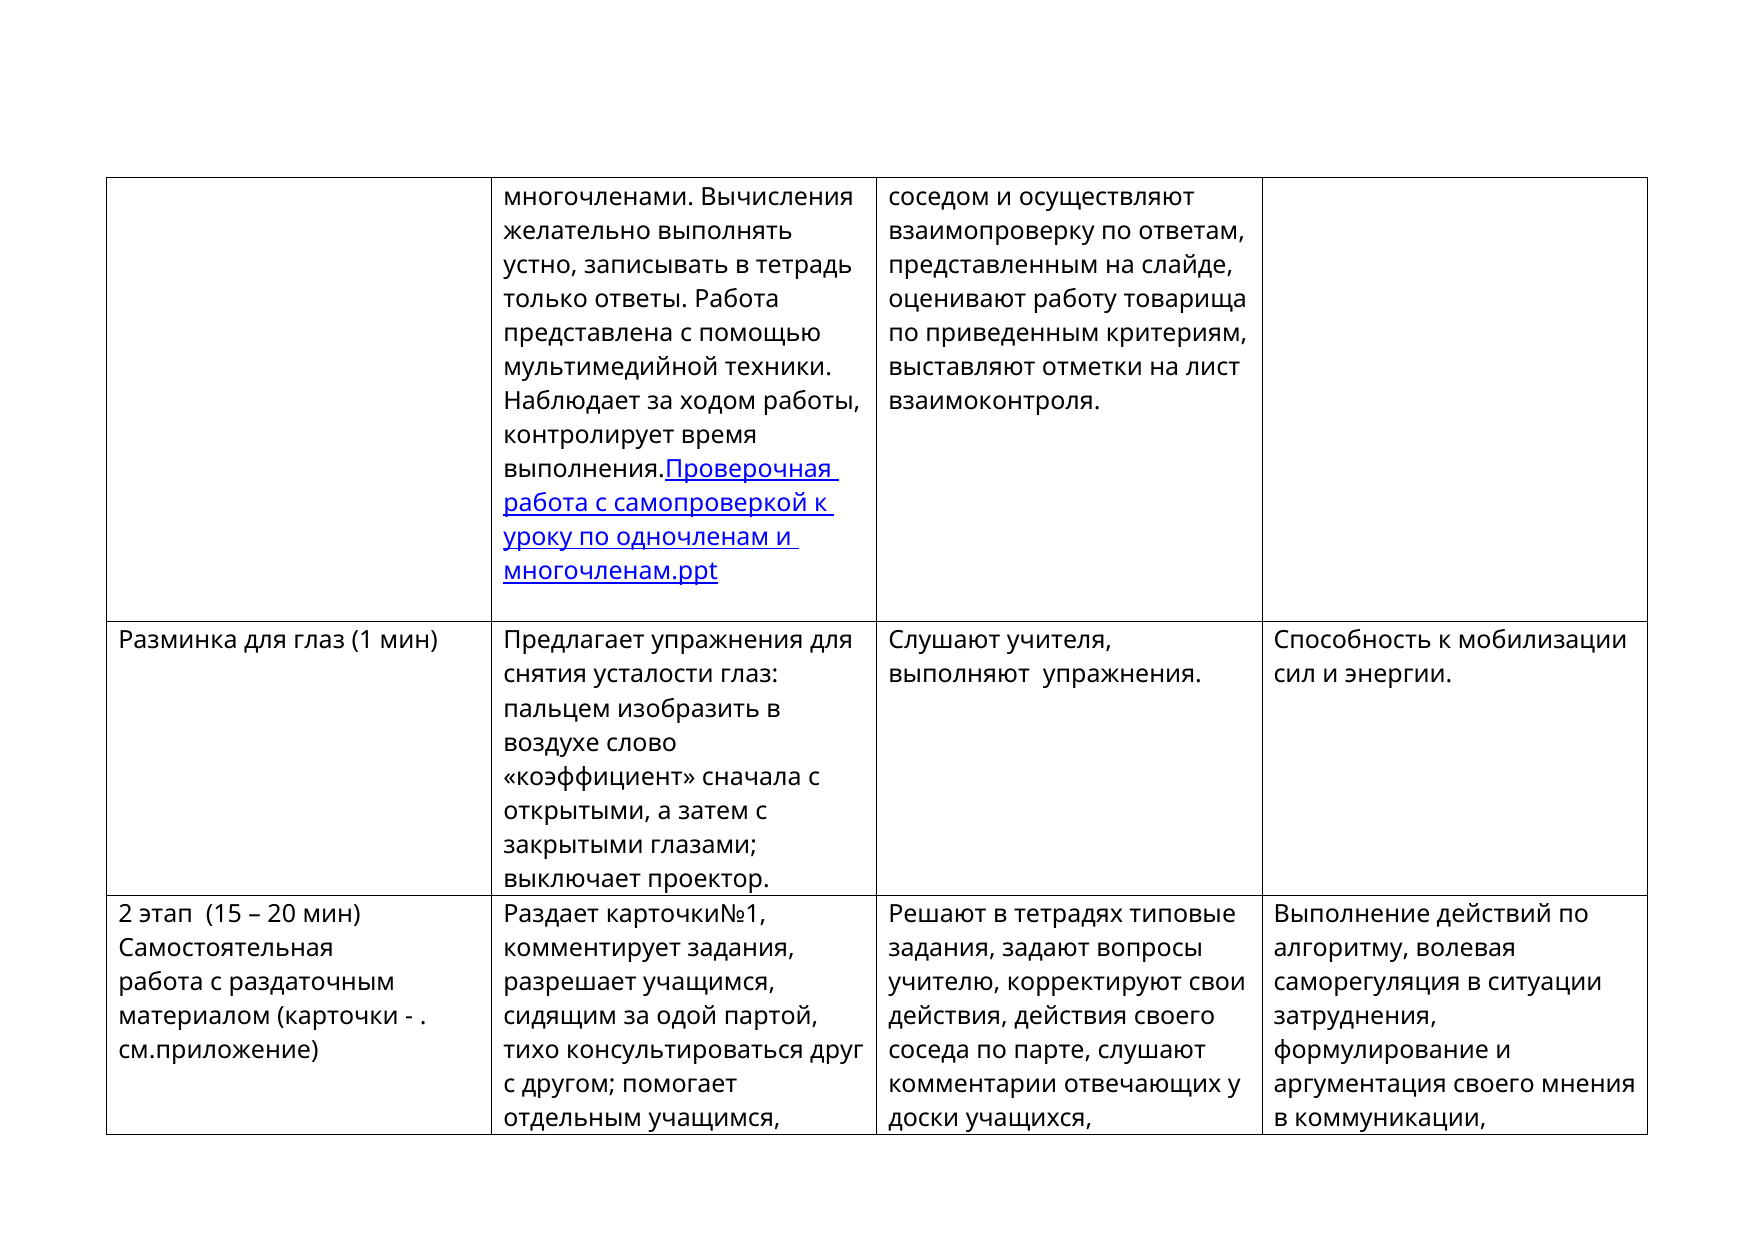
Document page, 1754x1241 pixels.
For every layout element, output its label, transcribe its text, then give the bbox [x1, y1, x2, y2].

table_cell Слушают учителя, выполняют упражнения. [877, 622, 1262, 894]
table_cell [1263, 896, 1647, 1134]
table_cell Предлагает упражнения для снятия усталости глаз: пальцем изобразить в воздухе слово «коэффициент» сначала с открытыми, а затем с закрытыми глазами; выключает проектор. [492, 622, 876, 894]
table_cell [492, 178, 876, 621]
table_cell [107, 178, 491, 621]
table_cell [877, 896, 1262, 1134]
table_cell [492, 896, 876, 1134]
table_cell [877, 178, 1262, 621]
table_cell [1263, 178, 1647, 621]
table_cell Способность к мобилизации сил и энергии. [1263, 622, 1647, 894]
table_cell Разминка для глаз (1 мин) [107, 622, 491, 894]
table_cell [107, 896, 491, 1134]
